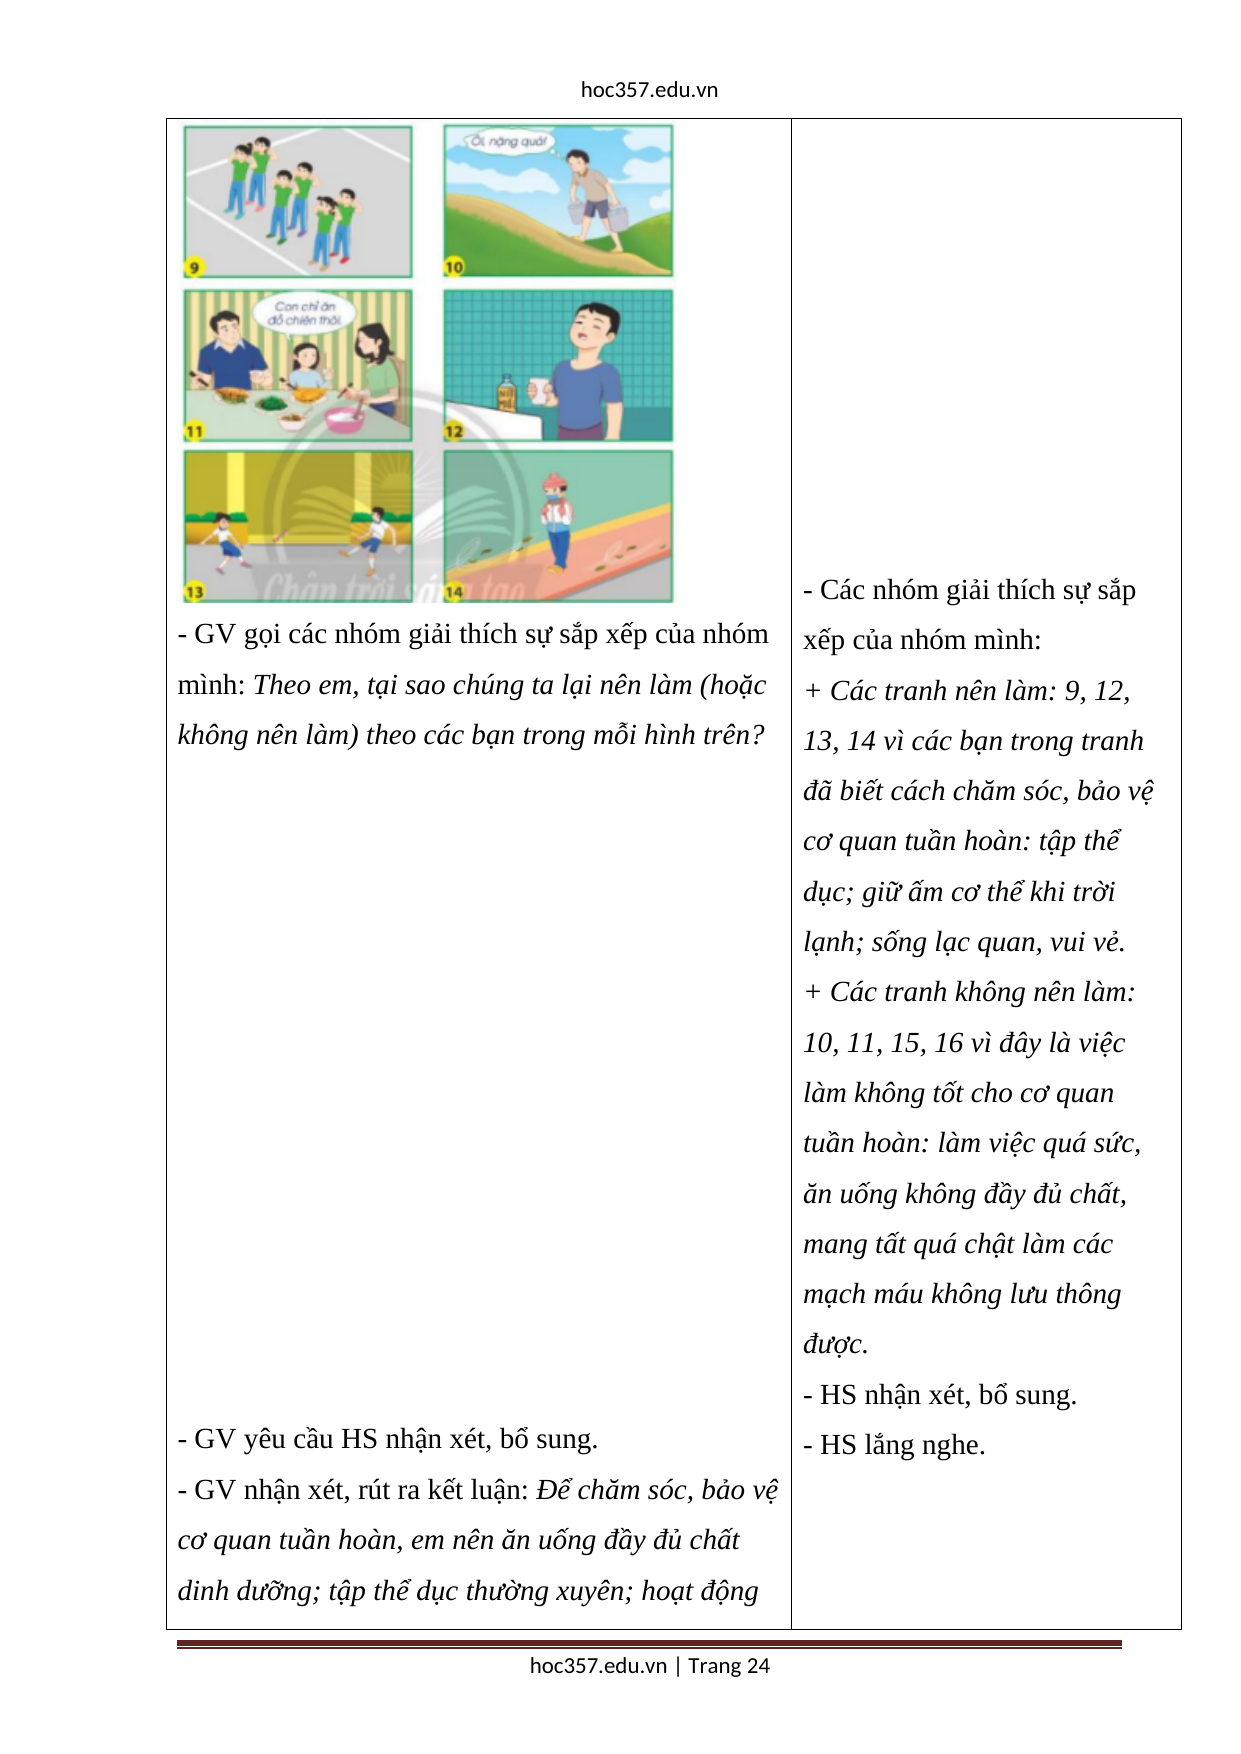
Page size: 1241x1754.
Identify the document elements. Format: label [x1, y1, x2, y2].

table_cell [792, 119, 1181, 1628]
table_cell [167, 119, 791, 1628]
picture [177, 119, 677, 603]
